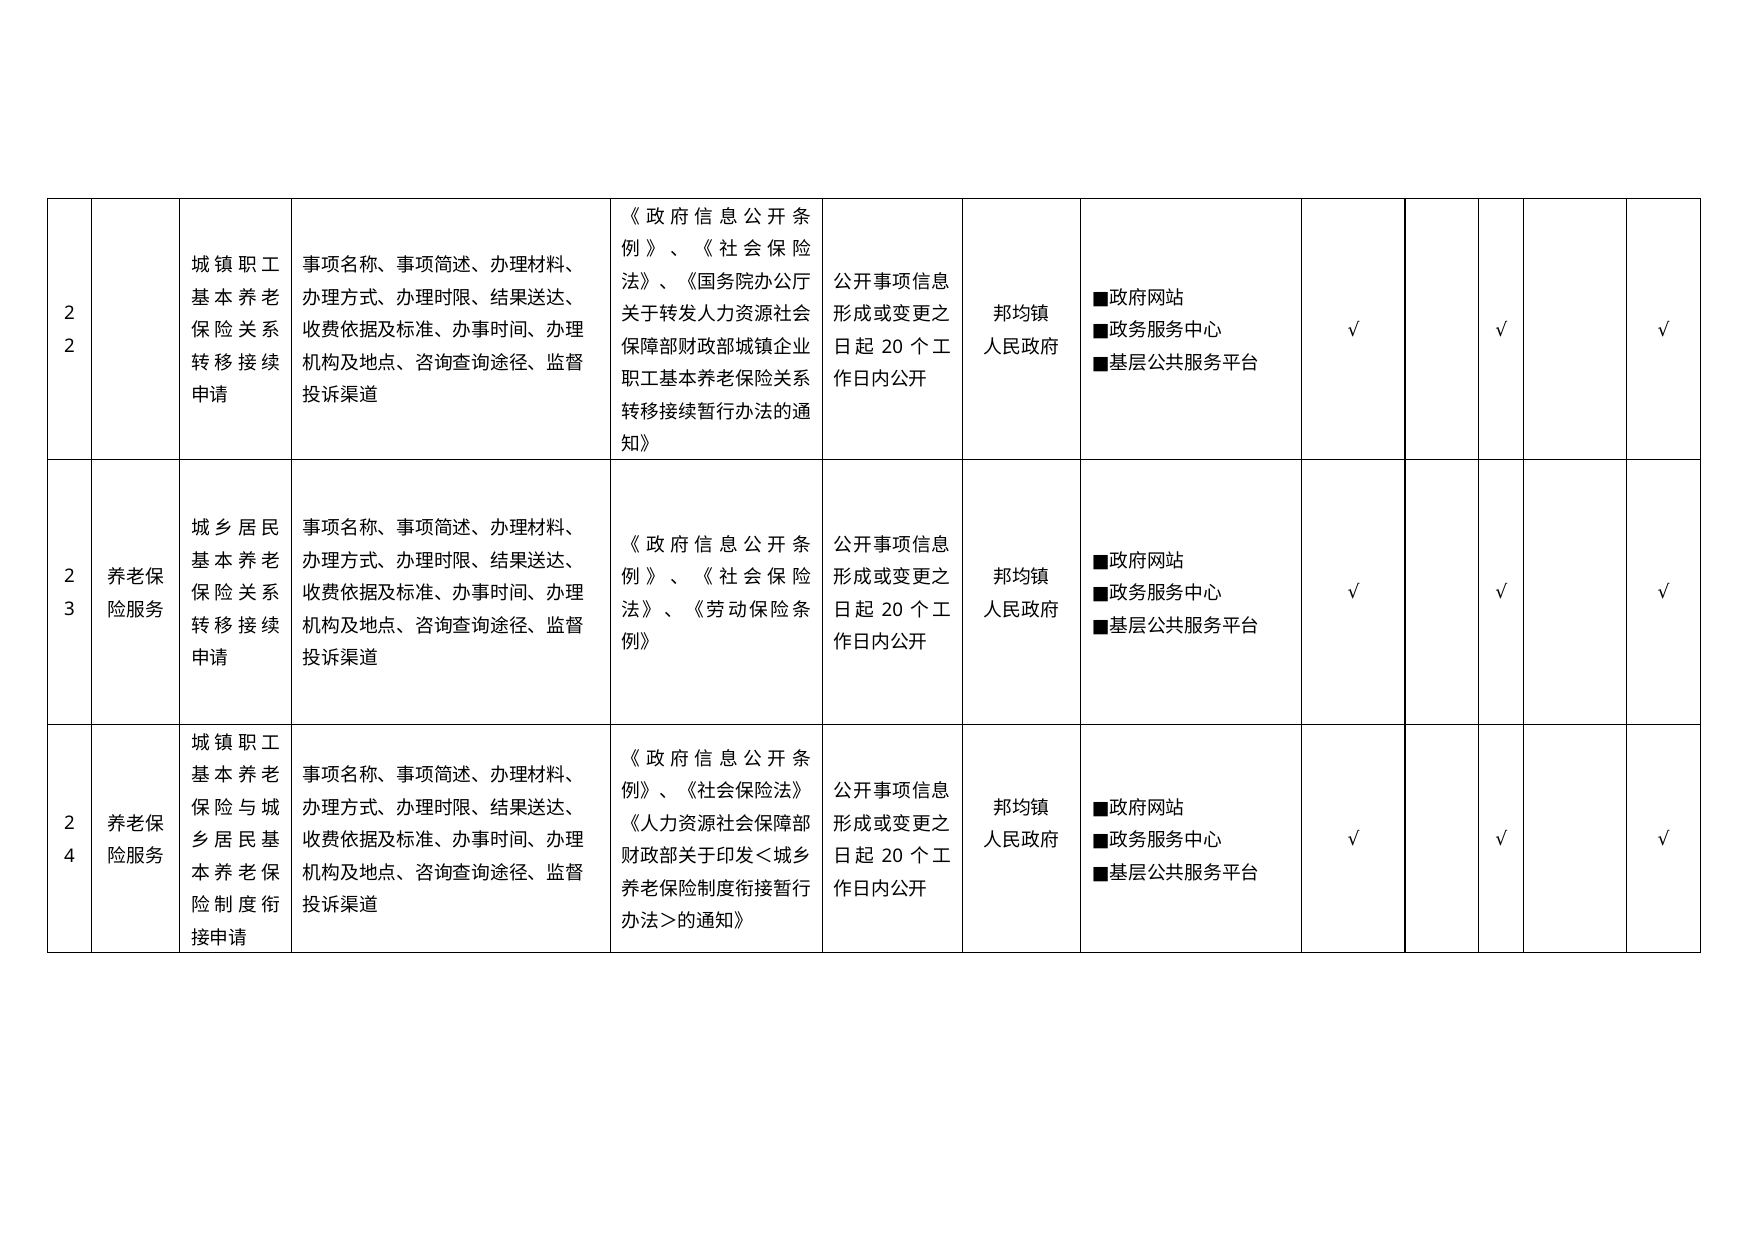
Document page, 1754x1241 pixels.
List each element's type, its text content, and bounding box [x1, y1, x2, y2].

table_cell 公开事项信息形成或变更之日起20个工作日内公开 [823, 460, 962, 724]
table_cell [823, 725, 962, 952]
table_cell 《政府信息公开条例》、《社会保险法》、《劳动保险条例》 [611, 460, 822, 724]
table_cell 城镇职工基本养老保险关系转移接续申请 [180, 199, 291, 459]
table_cell [1406, 725, 1478, 952]
table_cell √ [1479, 199, 1523, 459]
table_cell 事项名称、事项简述、办理材料、办理方式、办理时限、结果送达、收费依据及标准、办事时间、办理机构及地点、咨询查询途径、监督投诉渠道 [292, 460, 610, 724]
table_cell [1081, 725, 1301, 952]
table_cell √ [1627, 199, 1700, 459]
table_cell [1524, 460, 1626, 724]
table_cell 23 [48, 460, 91, 724]
table_cell 邦均镇 人民政府 [963, 460, 1080, 724]
table_cell √ [1302, 460, 1404, 724]
table_cell [1524, 725, 1626, 952]
table_cell 邦均镇 人民政府 [963, 199, 1080, 459]
table_cell √ [1479, 460, 1523, 724]
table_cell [823, 199, 962, 459]
table_cell √ [1627, 460, 1700, 724]
table_cell [1524, 199, 1626, 459]
table_cell [1406, 460, 1478, 724]
table_cell ■政府网站 ■政务服务中心 ■基层公共服务平台 [1081, 460, 1301, 724]
table_cell 22 [48, 199, 91, 459]
table_cell [1406, 199, 1478, 459]
table_cell 《政府信息公开条例》、《社会保险法》《人力资源社会保障部财政部关于印发＜城乡养老保险制度衔接暂行办法＞的通知》 [611, 725, 822, 952]
table_cell √ [1479, 725, 1523, 952]
table_cell 养老保险服务 [92, 725, 179, 952]
table_cell 养老保险服务 [92, 460, 179, 724]
table_cell 邦均镇 人民政府 [963, 725, 1080, 952]
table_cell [292, 725, 610, 952]
table_cell 《政府信息公开条例》、《社会保险法》、《国务院办公厅关于转发人力资源社会保障部财政部城镇企业职工基本养老保险关系转移接续暂行办法的通知》 [611, 199, 822, 459]
table_cell √ [1627, 725, 1700, 952]
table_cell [292, 199, 610, 459]
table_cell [1081, 199, 1301, 459]
table_cell √ [1302, 725, 1404, 952]
table_cell 城镇职工基本养老保险与城乡居民基本养老保险制度衔接申请 [180, 725, 291, 952]
table_cell 24 [48, 725, 91, 952]
table_cell √ [1302, 199, 1404, 459]
table_cell 城乡居民基本养老保险关系转移接续申请 [180, 460, 291, 724]
